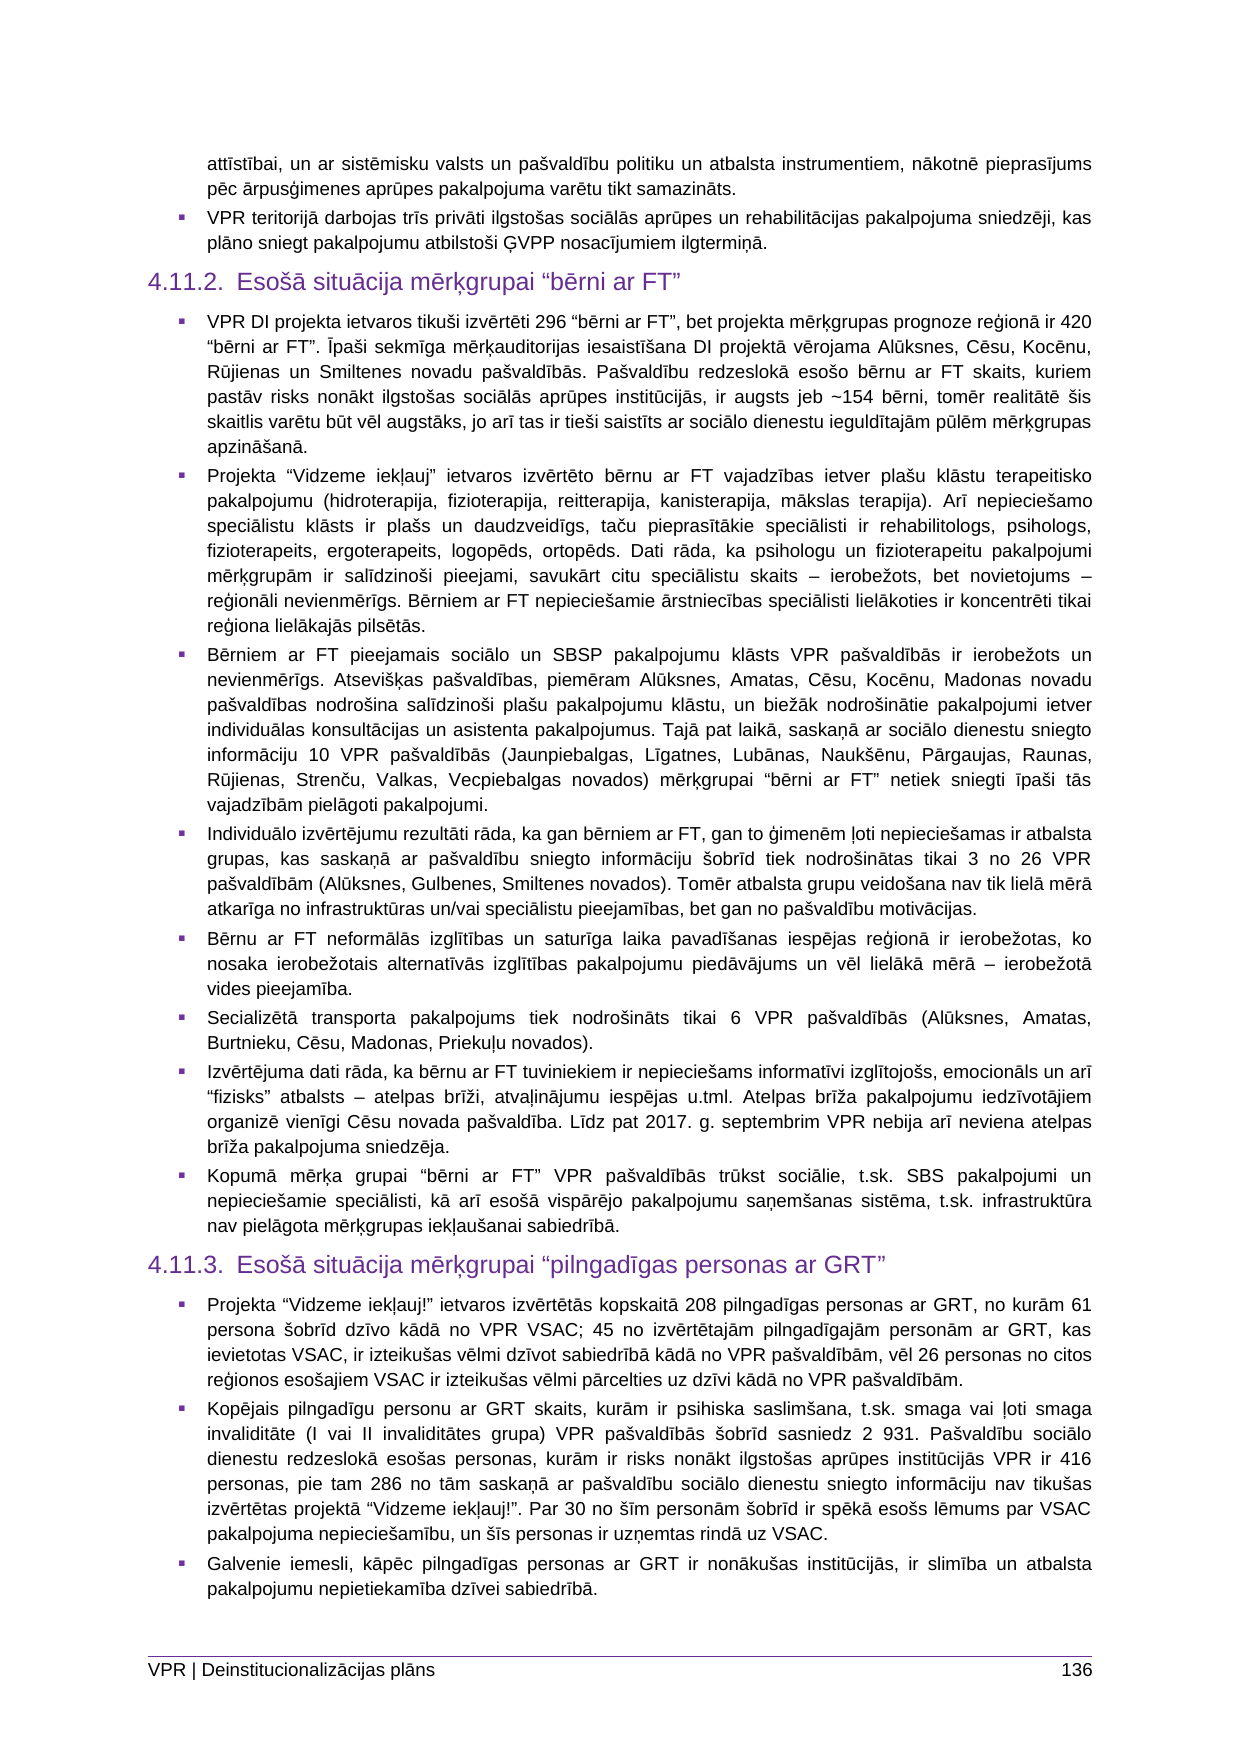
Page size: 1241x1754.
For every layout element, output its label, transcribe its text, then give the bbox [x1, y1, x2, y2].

list VPR DI projekta ietvaros tikuši izvērtēti 296 “bērni ar FT”, bet projekta mērķgrupas prognoze reģionā ir 420 “bērni ar FT”. Īpaši sekmīga mērķauditorijas iesaistīšana DI projektā vērojama Alūksnes, Cēsu, Kocēnu, Rūjienas un Smiltenes novadu pašvaldībās. Pašvaldību redzeslokā esošo bērnu ar FT skaits, kuriem pastāv risks nonākt ilgstošas sociālās aprūpes institūcijās, ir augsts jeb ~154 bērni, tomēr realitātē šis skaitlis varētu būt vēl augstāks, jo arī tas ir tieši saistīts ar sociālo dienestu ieguldītajām pūlēm mērķgrupas apzināšanā. [177, 308, 1092, 458]
list Projekta “Vidzeme iekļauj” ietvaros izvērtēto bērnu ar FT vajadzības ietver plašu klāstu terapeitisko pakalpojumu (hidroterapija, fizioterapija, reitterapija, kanisterapija, mākslas terapija). Arī nepieciešamo speciālistu klāsts ir plašs un daudzveidīgs, taču pieprasītākie speciālisti ir rehabilitologs, psihologs, fizioterapeits, ergoterapeits, logopēds, ortopēds. Dati rāda, ka psihologu un fizioterapeitu pakalpojumi mērķgrupām ir salīdzinoši pieejami, savukārt citu speciālistu skaits – ierobežots, bet novietojums – reģionāli nevienmērīgs. Bērniem ar FT nepieciešamie ārstniecības speciālisti lielākoties ir koncentrēti tikai reģiona lielākajās pilsētās. [177, 462, 1092, 637]
list Projekta “Vidzeme iekļauj!” ietvaros izvērtētās kopskaitā 208 pilngadīgas personas ar GRT, no kurām 61 persona šobrīd dzīvo kādā no VPR VSAC; 45 no izvērtētajām pilngadīgajām personām ar GRT, kas ievietotas VSAC, ir izteikušas vēlmi dzīvot sabiedrībā kādā no VPR pašvaldībām, vēl 26 personas no citos reģionos esošajiem VSAC ir izteikušas vēlmi pārcelties uz dzīvi kādā no VPR pašvaldībām. [177, 1292, 1092, 1392]
list Secializētā transporta pakalpojums tiek nodrošināts tikai 6 VPR pašvaldībās (Alūksnes, Amatas, Burtnieku, Cēsu, Madonas, Priekuļu novados). [177, 1004, 1092, 1054]
subtitle Esošā situācija mērķgrupai “pilngadīgas personas ar GRT” [148, 1250, 1092, 1279]
list Izvērtējuma dati rāda, ka bērnu ar FT tuviniekiem ir nepieciešams informatīvi izglītojošs, emocionāls un arī “fizisks” atbalsts – atelpas brīži, atvaļinājumu iespējas u.tml. Atelpas brīža pakalpojumu iedzīvotājiem organizē vienīgi Cēsu novada pašvaldība. Līdz pat 2017. g. septembrim VPR nebija arī neviena atelpas brīža pakalpojuma sniedzēja. [177, 1058, 1092, 1158]
list Kopumā mērķa grupai “bērni ar FT” VPR pašvaldībās trūkst sociālie, t.sk. SBS pakalpojumi un nepieciešamie speciālisti, kā arī esošā vispārējo pakalpojumu saņemšanas sistēma, t.sk. infrastruktūra nav pielāgota mērķgrupas iekļaušanai sabiedrībā. [177, 1162, 1092, 1237]
list Individuālo izvērtējumu rezultāti rāda, ka gan bērniem ar FT, gan to ģimenēm ļoti nepieciešamas ir atbalsta grupas, kas saskaņā ar pašvaldību sniegto informāciju šobrīd tiek nodrošinātas tikai 3 no 26 VPR pašvaldībām (Alūksnes, Gulbenes, Smiltenes novados). Tomēr atbalsta grupu veidošana nav tik lielā mērā atkarīga no infrastruktūras un/vai speciālistu pieejamības, bet gan no pašvaldību motivācijas. [177, 821, 1092, 921]
list Galvenie iemesli, kāpēc pilngadīgas personas ar GRT ir nonākušas institūcijās, ir slimība un atbalsta pakalpojumu nepietiekamība dzīvei sabiedrībā. [177, 1550, 1092, 1600]
list Bērnu ar FT neformālās izglītības un saturīga laika pavadīšanas iespējas reģionā ir ierobežotas, ko nosaka ierobežotais alternatīvās izglītības pakalpojumu piedāvājums un vēl lielākā mērā – ierobežotā vides pieejamība. [177, 925, 1092, 1000]
subtitle Esošā situācija mērķgrupai “bērni ar FT” [148, 267, 1092, 296]
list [177, 150, 1092, 200]
list Bērniem ar FT pieejamais sociālo un SBSP pakalpojumu klāsts VPR pašvaldībās ir ierobežots un nevienmērīgs. Atsevišķas pašvaldības, piemēram Alūksnes, Amatas, Cēsu, Kocēnu, Madonas novadu pašvaldības nodrošina salīdzinoši plašu pakalpojumu klāstu, un biežāk nodrošinātie pakalpojumi ietver individuālas konsultācijas un asistenta pakalpojumus. Tajā pat laikā, saskaņā ar sociālo dienestu sniegto informāciju 10 VPR pašvaldībās (Jaunpiebalgas, Līgatnes, Lubānas, Naukšēnu, Pārgaujas, Raunas, Rūjienas, Strenču, Valkas, Vecpiebalgas novados) mērķgrupai “bērni ar FT” netiek sniegti īpaši tās vajadzībām pielāgoti pakalpojumi. [177, 642, 1092, 817]
list VPR teritorijā darbojas trīs privāti ilgstošas sociālās aprūpes un rehabilitācijas pakalpojuma sniedzēji, kas plāno sniegt pakalpojumu atbilstoši ĢVPP nosacījumiem ilgtermiņā. [177, 204, 1092, 254]
list Kopējais pilngadīgu personu ar GRT skaits, kurām ir psihiska saslimšana, t.sk. smaga vai ļoti smaga invaliditāte (I vai II invaliditātes grupa) VPR pašvaldībās šobrīd sasniedz 2 931. Pašvaldību sociālo dienestu redzeslokā esošas personas, kurām ir risks nonākt ilgstošas aprūpes institūcijās VPR ir 416 personas, pie tam 286 no tām saskaņā ar pašvaldību sociālo dienestu sniegto informāciju nav tikušas izvērtētas projektā “Vidzeme iekļauj!”. Par 30 no šīm personām šobrīd ir spēkā esošs lēmums par VSAC pakalpojuma nepieciešamību, un šīs personas ir uzņemtas rindā uz VSAC. [177, 1396, 1092, 1546]
